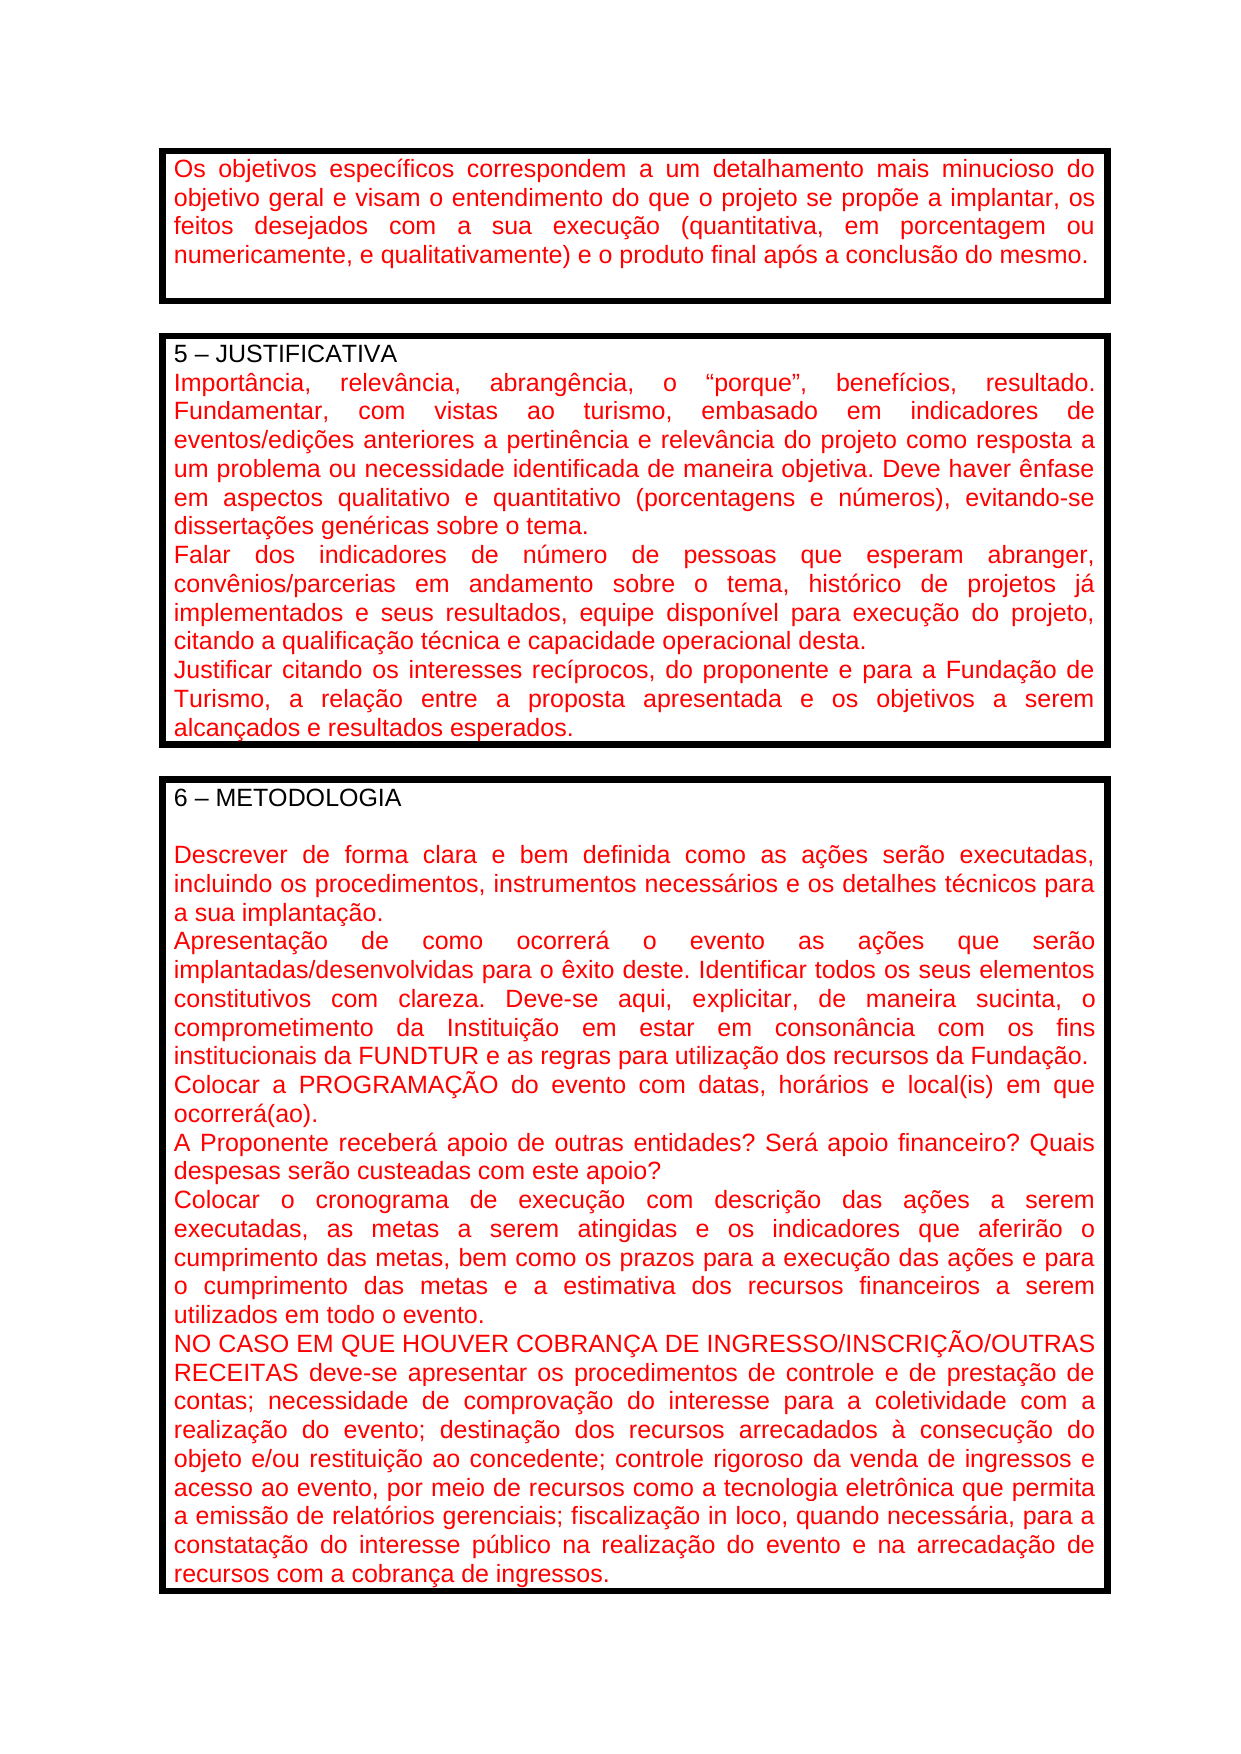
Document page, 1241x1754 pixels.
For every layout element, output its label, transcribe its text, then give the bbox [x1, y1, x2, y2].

table_header 6 – METODOLOGIA Descrever de forma clara e bem definida como as ações serão executadas, incluindo os procedimentos, instrumentos necessários e os detalhes técnicos para a sua implantação. Apresentação de como ocorrerá o evento as ações que serão implantadas/desenvolvidas para o êxito deste. Identificar todos os seus elementos constitutivos com clareza. Deve-se aqui, explicitar, de maneira sucinta, o comprometimento da Instituição em estar em consonância com os fins institucionais da FUNDTUR e as regras para utilização dos recursos da Fundação. Colocar a PROGRAMAÇÃO do evento com datas, horários e local(is) em que ocorrerá(ao). A Proponente receberá apoio de outras entidades? Será apoio financeiro? Quais despesas serão custeadas com este apoio? Colocar o cronograma de execução com descrição das ações a serem executadas, as metas a serem atingidas e os indicadores que aferirão o cumprimento das metas, bem como os prazos para a execução das ações e para o cumprimento das metas e a estimativa dos recursos financeiros a serem utilizados em todo o evento. NO CASO EM QUE HOUVER COBRANÇA DE INGRESSO/INSCRIÇÃO/OUTRAS RECEITAS deve-se apresentar os procedimentos de controle e de prestação de contas; necessidade de comprovação do interesse para a coletividade com a realização do evento; destinação dos recursos arrecadados à consecução do objeto e/ou restituição ao concedente; controle rigoroso da venda de ingressos e acesso ao evento, por meio de recursos como a tecnologia eletrônica que permita a emissão de relatórios gerenciais; fiscalização in loco, quando necessária, para a constatação do interesse público na realização do evento e na arrecadação de recursos com a cobrança de ingressos. [166, 783, 1104, 1588]
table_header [166, 154, 1104, 298]
table_header 5 – JUSTIFICATIVA Importância, relevância, abrangência, o “porque”, benefícios, resultado. Fundamentar, com vistas ao turismo, embasado em indicadores de eventos/edições anteriores a pertinência e relevância do projeto como resposta a um problema ou necessidade identificada de maneira objetiva. Deve haver ênfase em aspectos qualitativo e quantitativo (porcentagens e números), evitando-se dissertações genéricas sobre o tema. Falar dos indicadores de número de pessoas que esperam abranger, convênios/parcerias em andamento sobre o tema, histórico de projetos já implementados e seus resultados, equipe disponível para execução do projeto, citando a qualificação técnica e capacidade operacional desta. Justificar citando os interesses recíprocos, do proponente e para a Fundação de Turismo, a relação entre a proposta apresentada e os objetivos a serem alcançados e resultados esperados. [166, 339, 1104, 741]
